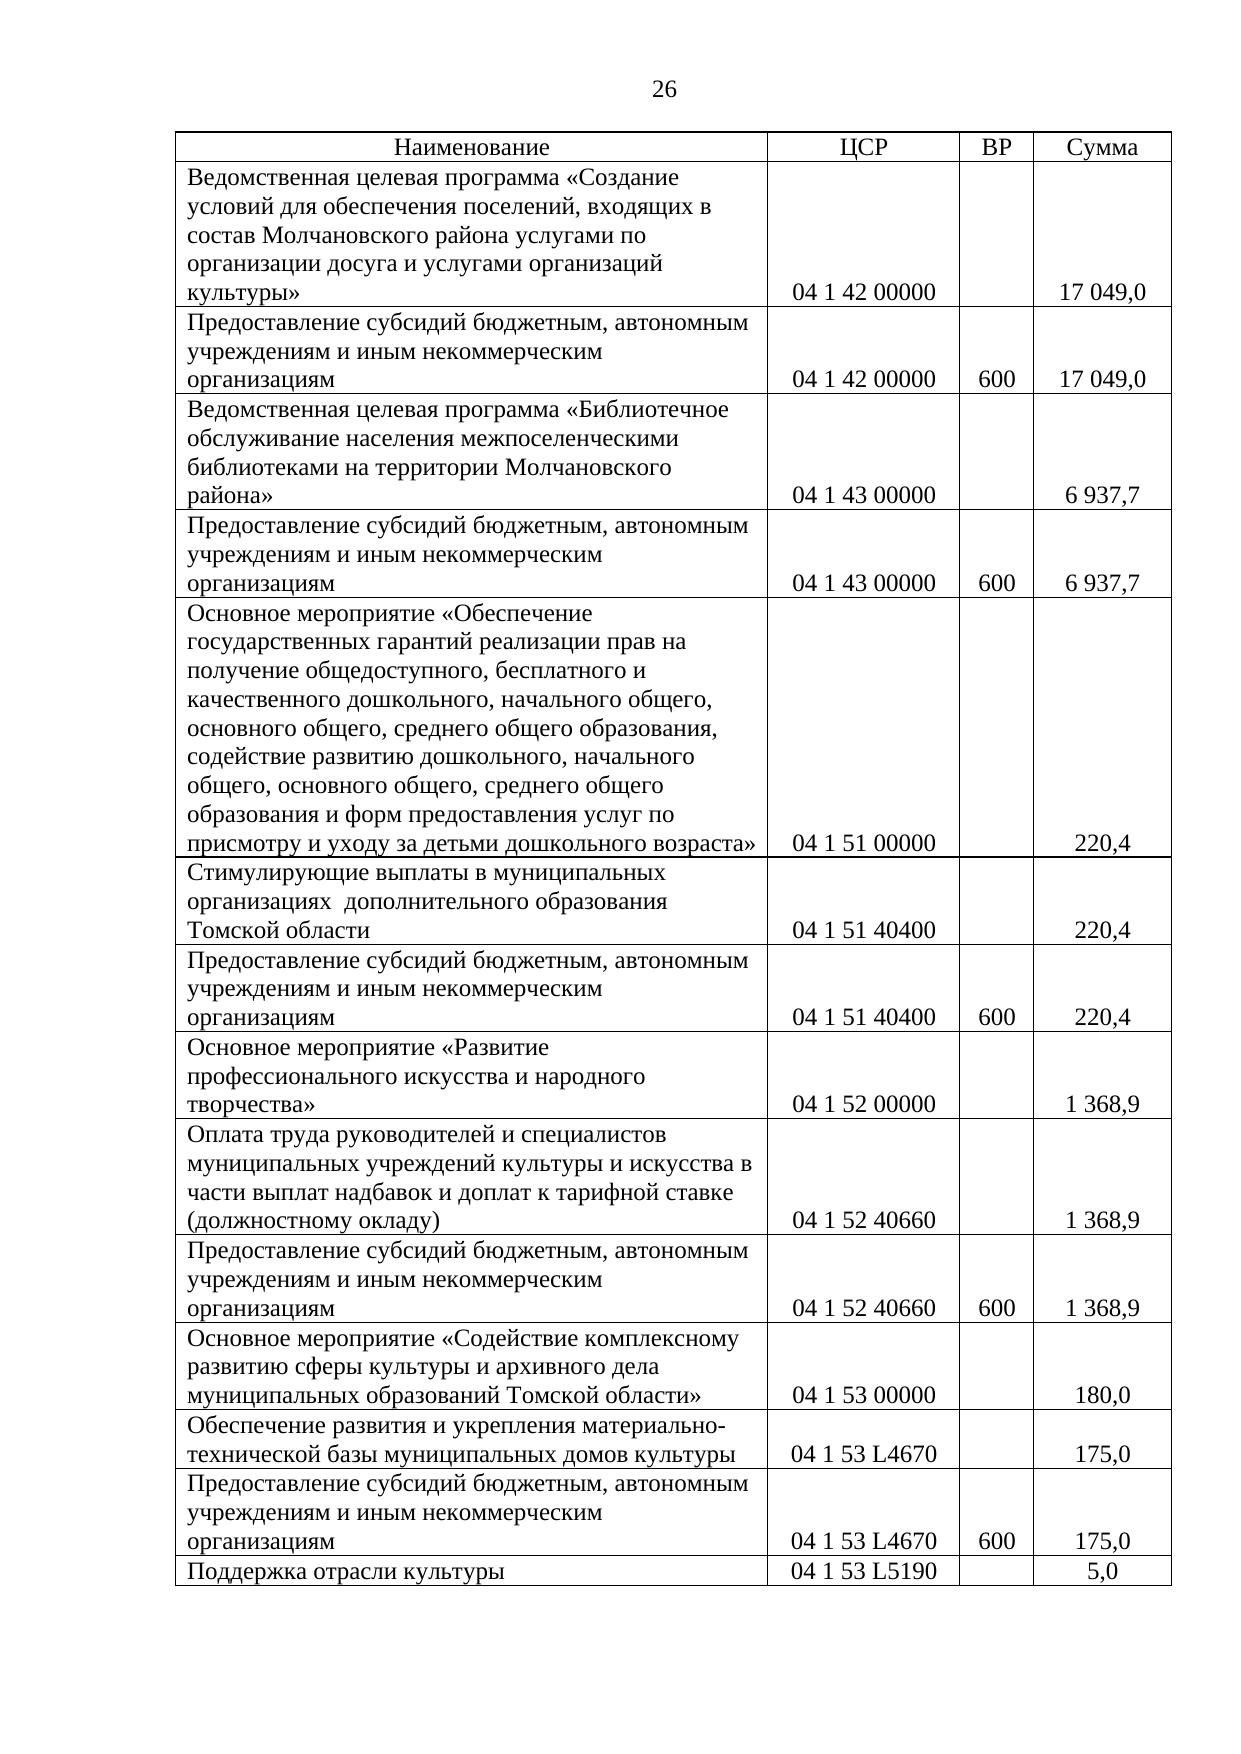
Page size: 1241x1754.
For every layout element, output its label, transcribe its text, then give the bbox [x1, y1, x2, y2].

table_header ЦСР [768, 133, 959, 161]
table_cell 220,4 [1034, 858, 1171, 944]
table_cell Ведомственная целевая программа «Библиотечное обслуживание населения межпоселенческими библиотеками на территории Молчановского района» [176, 394, 767, 509]
table_cell 600 [960, 945, 1033, 1031]
table_header ВР [960, 133, 1033, 161]
table_cell 04 1 42 00000 [768, 162, 959, 306]
table_cell [960, 162, 1033, 306]
table_cell 04 1 43 00000 [768, 394, 959, 509]
table_cell 04 1 52 40660 [768, 1235, 959, 1322]
table_cell 17 049,0 [1034, 162, 1171, 306]
table_cell 04 1 53 L5190 [768, 1556, 959, 1584]
table_cell Оплата труда руководителей и специалистов муниципальных учреждений культуры и искусства в части выплат надбавок и доплат к тарифной ставке (должностному окладу) [176, 1119, 767, 1234]
table_cell 6 937,7 [1034, 394, 1171, 509]
table_cell 175,0 [1034, 1410, 1171, 1467]
table_cell 220,4 [1034, 598, 1171, 856]
table_header Наименование [176, 133, 767, 161]
table_cell 17 049,0 [1034, 307, 1171, 393]
table_cell 1 368,9 [1034, 1235, 1171, 1322]
table_cell Поддержка отрасли культуры [176, 1556, 767, 1584]
table_cell [960, 858, 1033, 944]
table_cell [960, 1323, 1033, 1409]
table_cell [960, 1556, 1033, 1584]
table_cell 5,0 [1034, 1556, 1171, 1584]
table_cell 6 937,7 [1034, 510, 1171, 597]
table_cell 04 1 53 00000 [768, 1323, 959, 1409]
table_cell Обеспечение развития и укрепления материально-технической базы муниципальных домов культуры [176, 1410, 767, 1467]
table_cell Ведомственная целевая программа «Создание условий для обеспечения поселений, входящих в состав Молчановского района услугами по организации досуга и услугами организаций культуры» [176, 162, 767, 306]
table_cell Основное мероприятие «Обеспечение государственных гарантий реализации прав на получение общедоступного, бесплатного и качественного дошкольного, начального общего, основного общего, среднего общего образования, содействие развитию дошкольного, начального общего, основного общего, среднего общего образования и форм предоставления услуг по присмотру и уходу за детьми дошкольного возраста» [176, 598, 767, 856]
table_cell Предоставление субсидий бюджетным, автономным учреждениям и иным некоммерческим организациям [176, 510, 767, 597]
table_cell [176, 1469, 767, 1555]
table_header Сумма [1034, 133, 1171, 161]
table_cell 600 [960, 307, 1033, 393]
table_cell [960, 394, 1033, 509]
table_cell [960, 1119, 1033, 1234]
table_cell 04 1 53 L4670 [768, 1469, 959, 1555]
table_cell 04 1 51 00000 [768, 598, 959, 856]
table_cell 04 1 51 40400 [768, 945, 959, 1031]
table_cell 04 1 42 00000 [768, 307, 959, 393]
table_cell 1 368,9 [1034, 1119, 1171, 1234]
table_cell 04 1 52 40660 [768, 1119, 959, 1234]
table_cell 04 1 51 40400 [768, 858, 959, 944]
table_cell Предоставление субсидий бюджетным, автономным учреждениям и иным некоммерческим организациям [176, 307, 767, 393]
table_cell Основное мероприятие «Содействие комплексному развитию сферы культуры и архивного дела муниципальных образований Томской области» [176, 1323, 767, 1409]
table_cell 04 1 52 00000 [768, 1032, 959, 1118]
table_cell 175,0 [1034, 1469, 1171, 1555]
table_cell 180,0 [1034, 1323, 1171, 1409]
table_cell 04 1 43 00000 [768, 510, 959, 597]
table_cell Стимулирующие выплаты в муниципальных организациях дополнительного образования Томской области [176, 858, 767, 944]
table_cell 600 [960, 1235, 1033, 1322]
table_cell [960, 1410, 1033, 1467]
table_cell Предоставление субсидий бюджетным, автономным учреждениям и иным некоммерческим организациям [176, 945, 767, 1031]
table_cell Предоставление субсидий бюджетным, автономным учреждениям и иным некоммерческим организациям [176, 1235, 767, 1322]
table_cell 220,4 [1034, 945, 1171, 1031]
table_cell 600 [960, 510, 1033, 597]
table_cell 600 [960, 1469, 1033, 1555]
table_cell [960, 598, 1033, 856]
table_cell 1 368,9 [1034, 1032, 1171, 1118]
table_cell 04 1 53 L4670 [768, 1410, 959, 1467]
table_cell [960, 1032, 1033, 1118]
table_cell Основное мероприятие «Развитие профессионального искусства и народного творчества» [176, 1032, 767, 1118]
